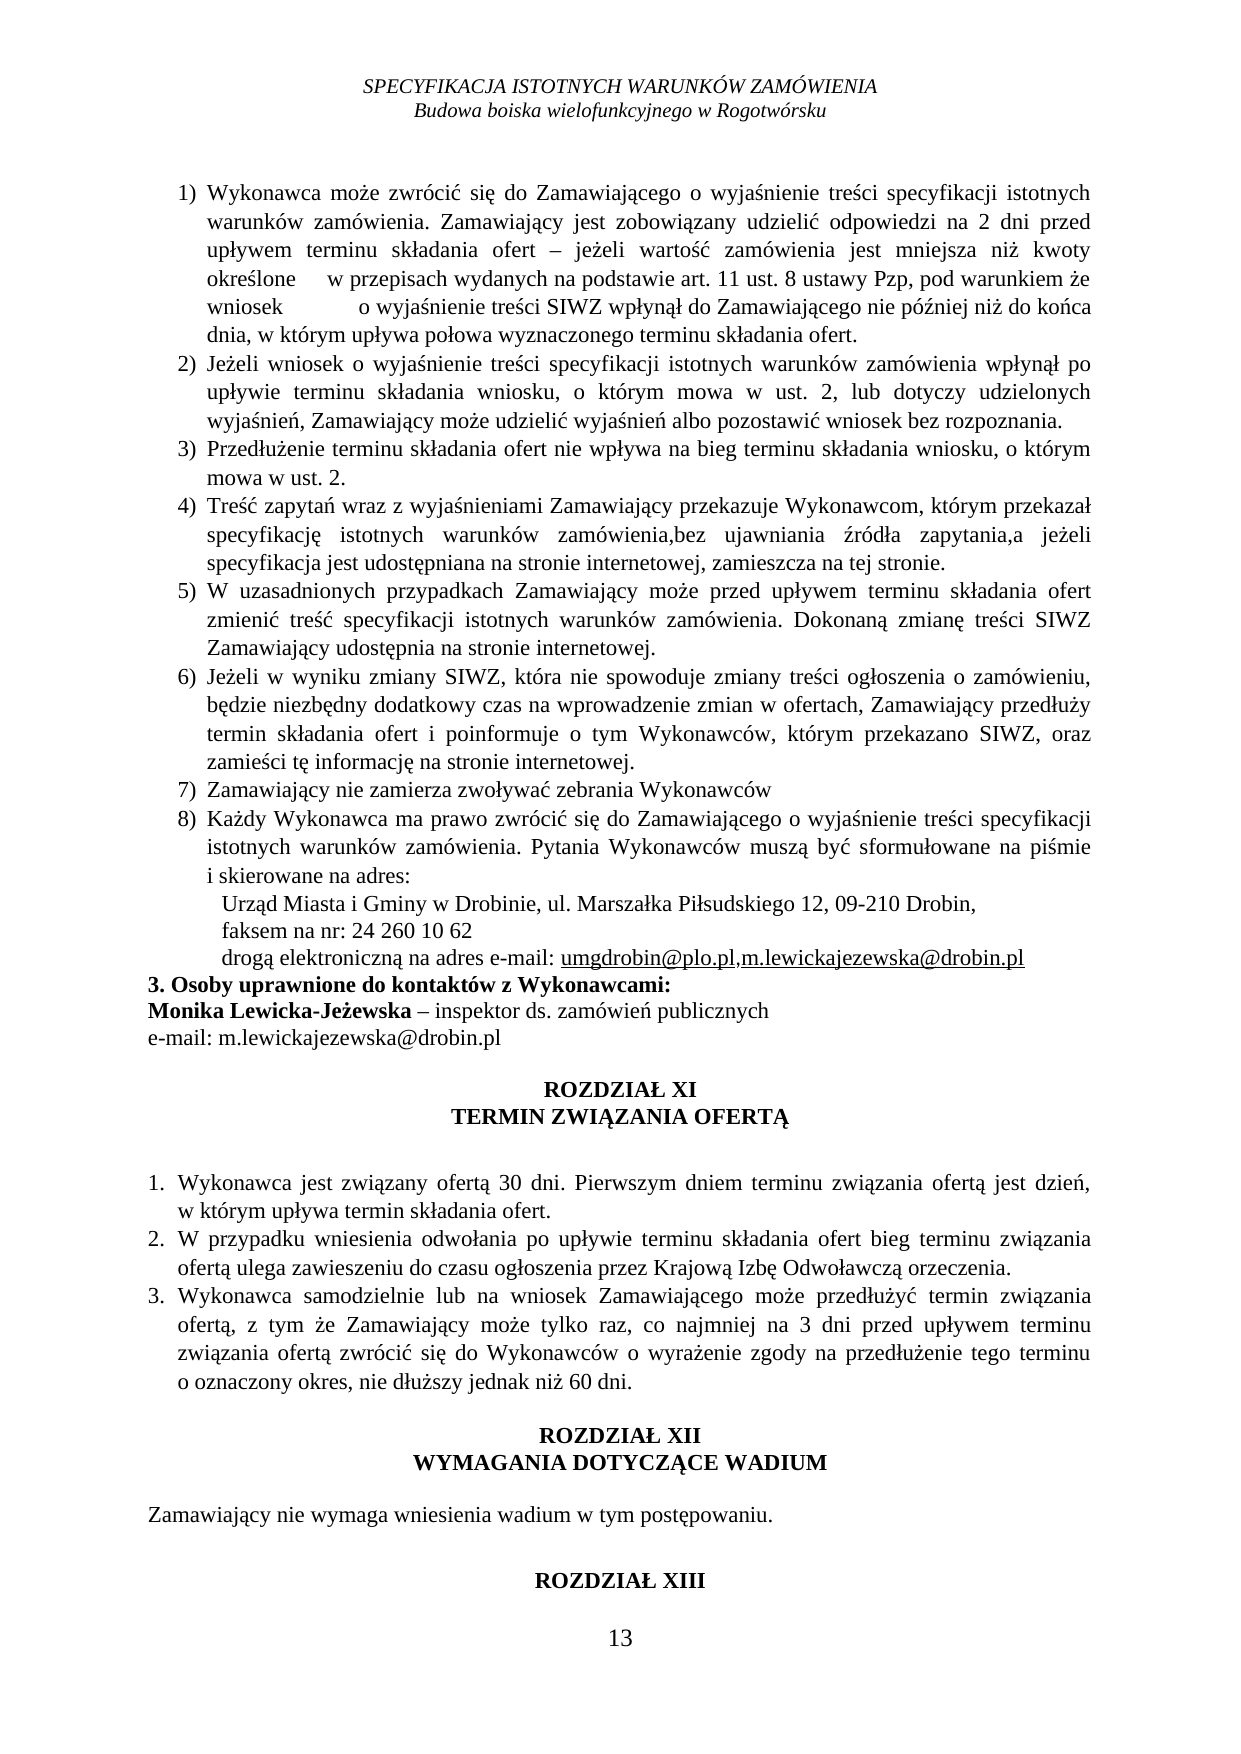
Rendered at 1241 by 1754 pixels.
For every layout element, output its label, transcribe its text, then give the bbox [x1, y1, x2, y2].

text TERMIN ZWIĄZANIA OFERTĄ [148, 1103, 1093, 1129]
list Wykonawca jest związany ofertą 30 dni. Pierwszym dniem terminu związania ofertą jest dzień, w którym upływa termin składania ofert. [148, 1169, 1093, 1223]
list Jeżeli wniosek o wyjaśnienie treści specyfikacji istotnych warunków zamówienia wpłynął po upływie terminu składania wniosku, o którym mowa w ust. 2, lub dotyczy udzielonych wyjaśnień, Zamawiający może udzielić wyjaśnień albo pozostawić wniosek bez rozpoznania. [177, 350, 1093, 433]
list Jeżeli w wyniku zmiany SIWZ, która nie spowoduje zmiany treści ogłoszenia o zamówieniu, będzie niezbędny dodatkowy czas na wprowadzenie zmian w ofertach, Zamawiający przedłuży termin składania ofert i poinformuje o tym Wykonawców, którym przekazano SIWZ, oraz zamieści tę informację na stronie internetowej. [177, 663, 1093, 774]
text Urząd Miasta i Gminy w Drobinie, ul. Marszałka Piłsudskiego 12, 09-210 Drobin, [148, 890, 1093, 917]
text WYMAGANIA DOTYCZĄCE WADIUM [148, 1449, 1093, 1475]
text Zamawiający nie wymaga wniesienia wadium w tym postępowaniu. [148, 1502, 1093, 1528]
list Przedłużenie terminu składania ofert nie wpływa na bieg terminu składania wniosku, o którym mowa w ust. 2. [177, 435, 1093, 490]
list Treść zapytań wraz z wyjaśnieniami Zamawiający przekazuje Wykonawcom, którym przekazał specyfikację istotnych warunków zamówienia,bez ujawniania źródła zapytania,a jeżeli specyfikacja jest udostępniana na stronie internetowej, zamieszcza na tej stronie. [177, 492, 1093, 575]
list Wykonawca może zwrócić się do Zamawiającego o wyjaśnienie treści specyfikacji istotnych warunków zamówienia. Zamawiający jest zobowiązany udzielić odpowiedzi na 2 dni przed upływem terminu składania ofert – jeżeli wartość zamówienia jest mniejsza niż kwoty określone w przepisach wydanych na podstawie art. 11 ust. 8 ustawy Pzp, pod warunkiem że wniosek o wyjaśnienie treści SIWZ wpłynął do Zamawiającego nie później niż do końca dnia, w którym upływa połowa wyznaczonego terminu składania ofert. [177, 179, 1093, 348]
list Zamawiający nie zamierza zwoływać zebrania Wykonawców [177, 777, 1093, 803]
text ROZDZIAŁ XII [148, 1422, 1093, 1449]
text e-mail: m.lewickajezewska@drobin.pl [148, 1024, 1093, 1050]
text 3. Osoby uprawnione do kontaktów z Wykonawcami: [148, 971, 1093, 997]
list W uzasadnionych przypadkach Zamawiający może przed upływem terminu składania ofert zmienić treść specyfikacji istotnych warunków zamówienia. Dokonaną zmianę treści SIWZ Zamawiający udostępnia na stronie internetowej. [177, 577, 1093, 661]
text faksem na nr: 24 260 10 62 [148, 917, 1093, 943]
list Każdy Wykonawca ma prawo zwrócić się do Zamawiającego o wyjaśnienie treści specyfikacji istotnych warunków zamówienia. Pytania Wykonawców muszą być sformułowane na piśmie i skierowane na adres: [177, 805, 1093, 888]
list Wykonawca samodzielnie lub na wniosek Zamawiającego może przedłużyć termin związania ofertą, z tym że Zamawiający może tylko raz, co najmniej na 3 dni przed upływem terminu związania ofertą zwrócić się do Wykonawców o wyrażenie zgody na przedłużenie tego terminu o oznaczony okres, nie dłuższy jednak niż 60 dni. [148, 1282, 1093, 1394]
list W przypadku wniesienia odwołania po upływie terminu składania ofert bieg terminu związania ofertą ulega zawieszeniu do czasu ogłoszenia przez Krajową Izbę Odwoławczą orzeczenia. [148, 1226, 1093, 1280]
text ROZDZIAŁ XI [148, 1076, 1093, 1103]
text Monika Lewicka-Jeżewska – inspektor ds. zamówień publicznych [148, 997, 1093, 1024]
text drogą elektroniczną na adres e-mail: umgdrobin@plo.pl,m.lewickajezewska@drobin.pl [148, 943, 1093, 971]
text ROZDZIAŁ XIII [148, 1567, 1093, 1594]
